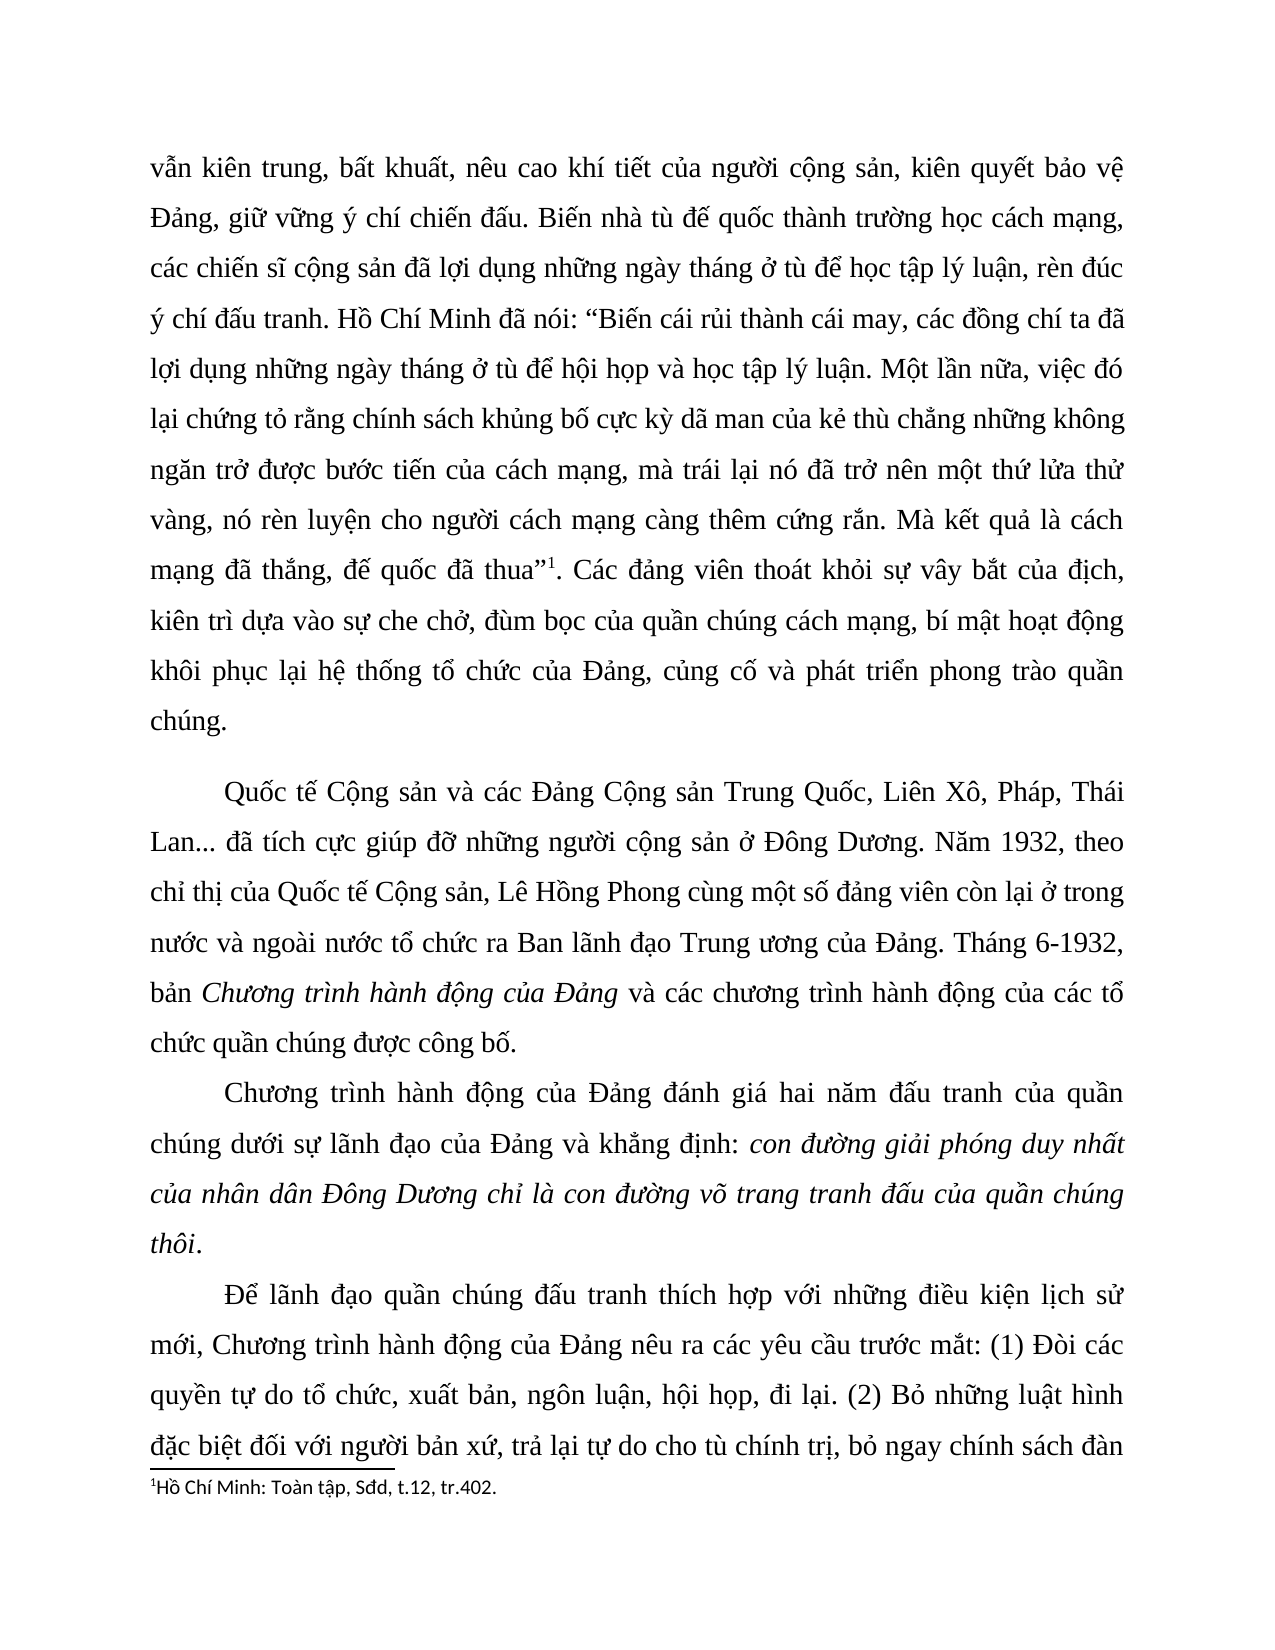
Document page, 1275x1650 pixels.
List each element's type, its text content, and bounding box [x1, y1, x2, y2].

text Quốc tế Cộng sản và các Đảng Cộng sản Trung Quốc, Liên Xô, Pháp, Thái Lan... đã tích cực giúp đỡ những người cộng sản ở Đông Dương. Năm 1932, theo chỉ thị của Quốc tế Cộng sản, Lê Hồng Phong cùng một số đảng viên còn lại ở trong nước và ngoài nước tổ chức ra Ban lãnh đạo Trung ương của Đảng. Tháng 6-1932, bản Chương trình hành động của Đảng và các chương trình hành động của các tổ chức quần chúng được công bố. [150, 774, 1125, 1059]
text Chương trình hành động của Đảng đánh giá hai năm đấu tranh của quần chúng dưới sự lãnh đạo của Đảng và khẳng định: con đường giải phóng duy nhất của nhân dân Đông Dương chỉ là con đường võ trang tranh đấu của quần chúng thôi. [150, 1076, 1125, 1260]
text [150, 150, 1125, 737]
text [150, 1277, 1125, 1461]
